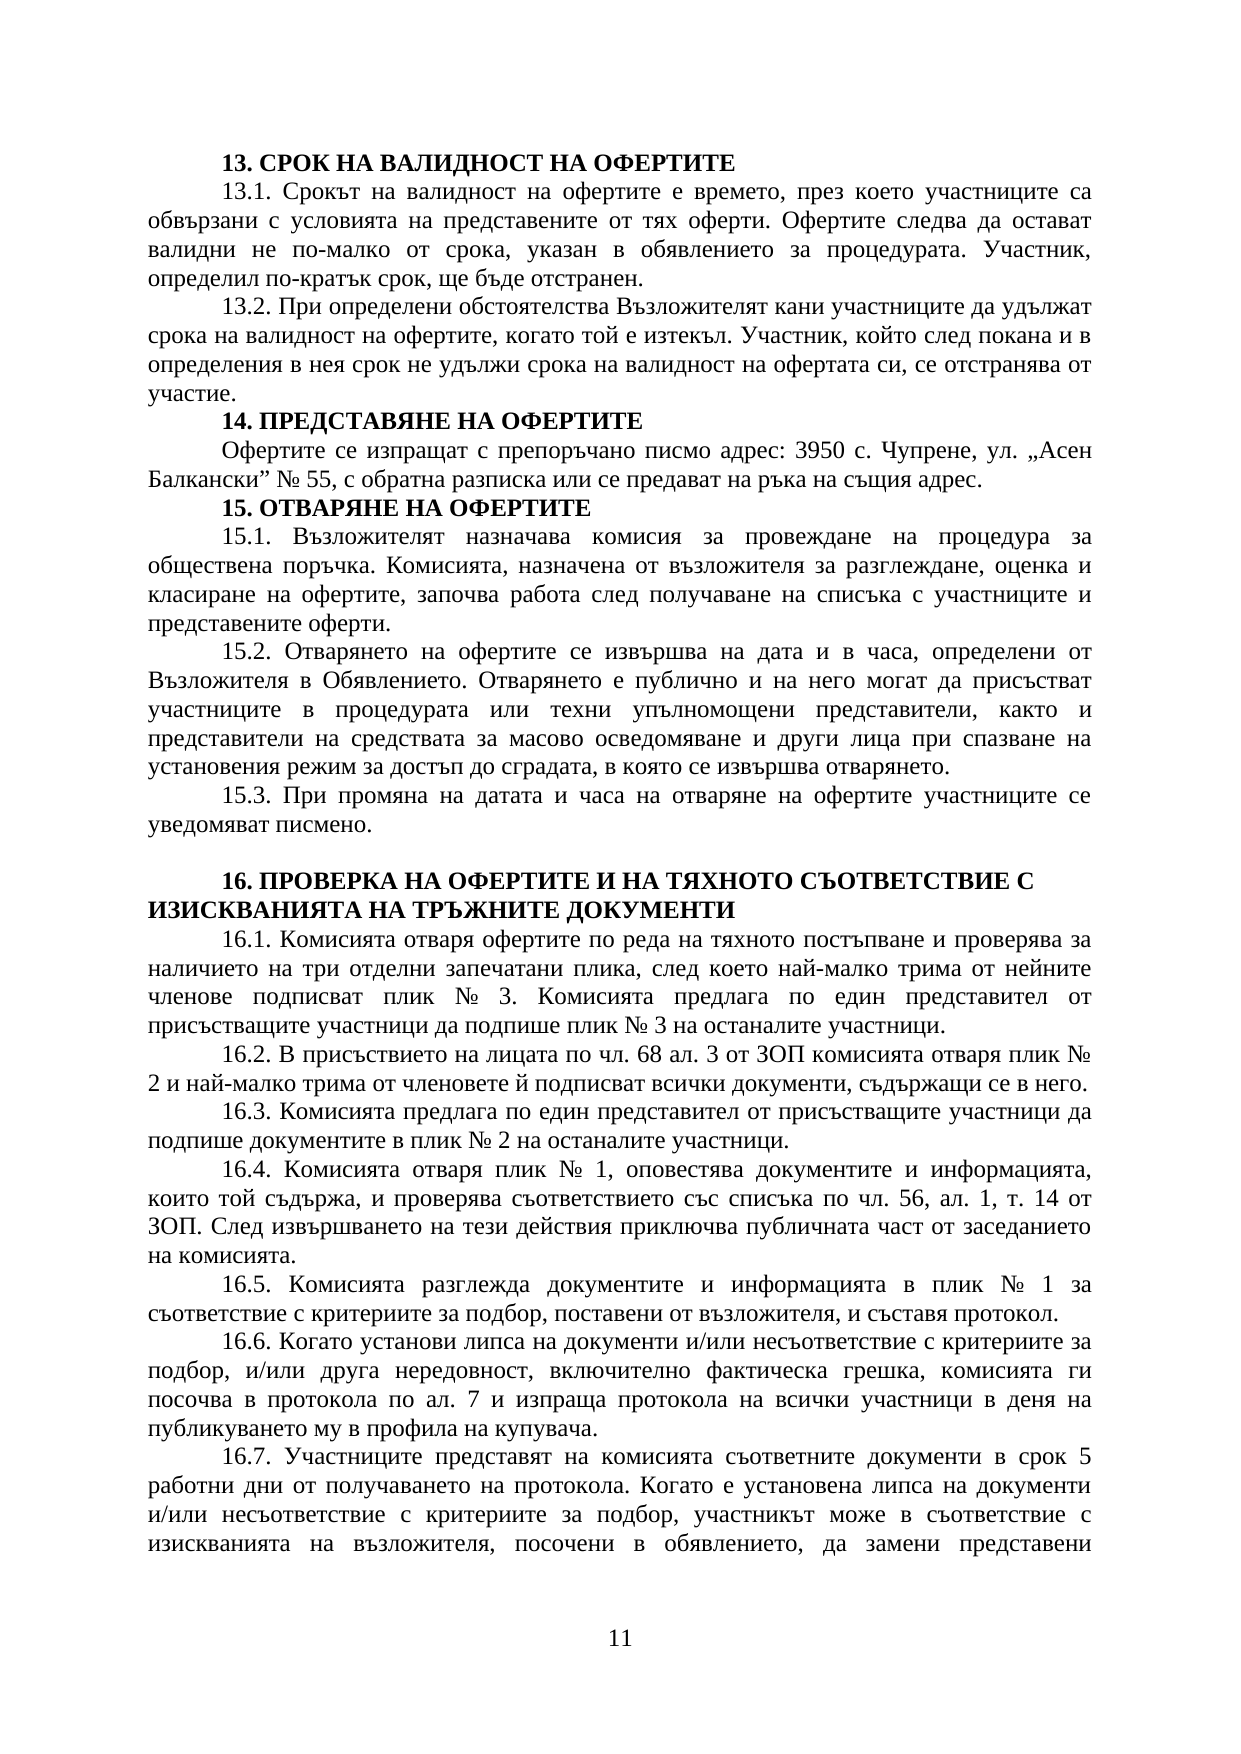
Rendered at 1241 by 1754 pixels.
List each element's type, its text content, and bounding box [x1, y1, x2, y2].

text 16.4. Комисията отваря плик № 1, оповестява документите и информацията, които той съдържа, и проверява съответствието със списъка по чл. 56, ал. 1, т. 14 от ЗОП. След извършването на тези действия приключва публичната част от заседанието на комисията. [148, 1154, 1093, 1269]
text 13.2. При определени обстоятелства Възложителят кани участниците да удължат срока на валидност на офертите, когато той е изтекъл. Участник, който след покана и в определения в нея срок не удължи срока на валидност на офертата си, се отстранява от участие. [148, 291, 1093, 406]
text 15.2. Отварянето на офертите се извършва на дата и в часа, определени от Възложителя в Обявлението. Отварянето е публично и на него могат да присъстват участниците в процедурата или техни упълномощени представители, както и представители на средствата за масово осведомяване и други лица при спазване на установения режим за достъп до сградата, в която се извършва отварянето. [148, 636, 1093, 780]
text 16.3. Комисията предлага по един представител от присъстващите участници да подпише документите в плик № 2 на останалите участници. [148, 1096, 1093, 1154]
text Офертите се изпращат с препоръчано писмо адрес: 3950 с. Чупрене, ул. „Асен Балкански” № 55, с обратна разписка или се предават на ръка на същия адрес. [148, 435, 1093, 493]
text 15.3. При промяна на датата и часа на отваряне на офертите участниците се уведомяват писмено. [148, 780, 1093, 838]
text 15. ОТВАРЯНЕ НА ОФЕРТИТЕ [148, 493, 1093, 521]
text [148, 1441, 1093, 1556]
text 16.6. Когато установи липса на документи и/или несъответствие с критериите за подбор, и/или друга нередовност, включително фактическа грешка, комисията ги посочва в протокола по ал. 7 и изпраща протокола на всички участници в деня на публикуването му в профила на купувача. [148, 1326, 1093, 1441]
text 16.1. Комисията отваря офертите по реда на тяхното постъпване и проверява за наличието на три отделни запечатани плика, след което най-малко трима от нейните членове подписват плик № 3. Комисията предлага по един представител от присъстващите участници да подпише плик № 3 на останалите участници. [148, 924, 1093, 1039]
text 16. ПРОВЕРКА НА ОФЕРТИТЕ И НА ТЯХНОТО СЪОТВЕТСТВИЕ С [148, 866, 1093, 895]
text 15.1. Възложителят назначава комисия за провеждане на процедура за обществена поръчка. Комисията, назначена от възложителя за разглеждане, оценка и класиране на офертите, започва работа след получаване на списъка с участниците и представените оферти. [148, 521, 1093, 636]
text ИЗИСКВАНИЯТА НА ТРЪЖНИТЕ ДОКУМЕНТИ [148, 895, 1093, 924]
text 16.5. Комисията разглежда документите и информацията в плик № 1 за съответствие с критериите за подбор, поставени от възложителя, и съставя протокол. [148, 1269, 1093, 1326]
text 13.1. Срокът на валидност на офертите е времето, през което участниците са обвързани с условията на представените от тях оферти. Офертите следва да остават валидни не по-малко от срока, указан в обявлението за процедурата. Участник, определил по-кратък срок, ще бъде отстранен. [148, 176, 1093, 291]
text 16.2. В присъствието на лицата по чл. 68 ал. 3 от ЗОП комисията отваря плик № 2 и най-малко трима от членовете й подписват всички документи, съдържащи се в него. [148, 1039, 1093, 1096]
text 14. ПРЕДСТАВЯНЕ НА ОФЕРТИТЕ [148, 406, 1093, 435]
text 13. СРОК НА ВАЛИДНОСТ НА ОФЕРТИТЕ [148, 148, 1093, 176]
